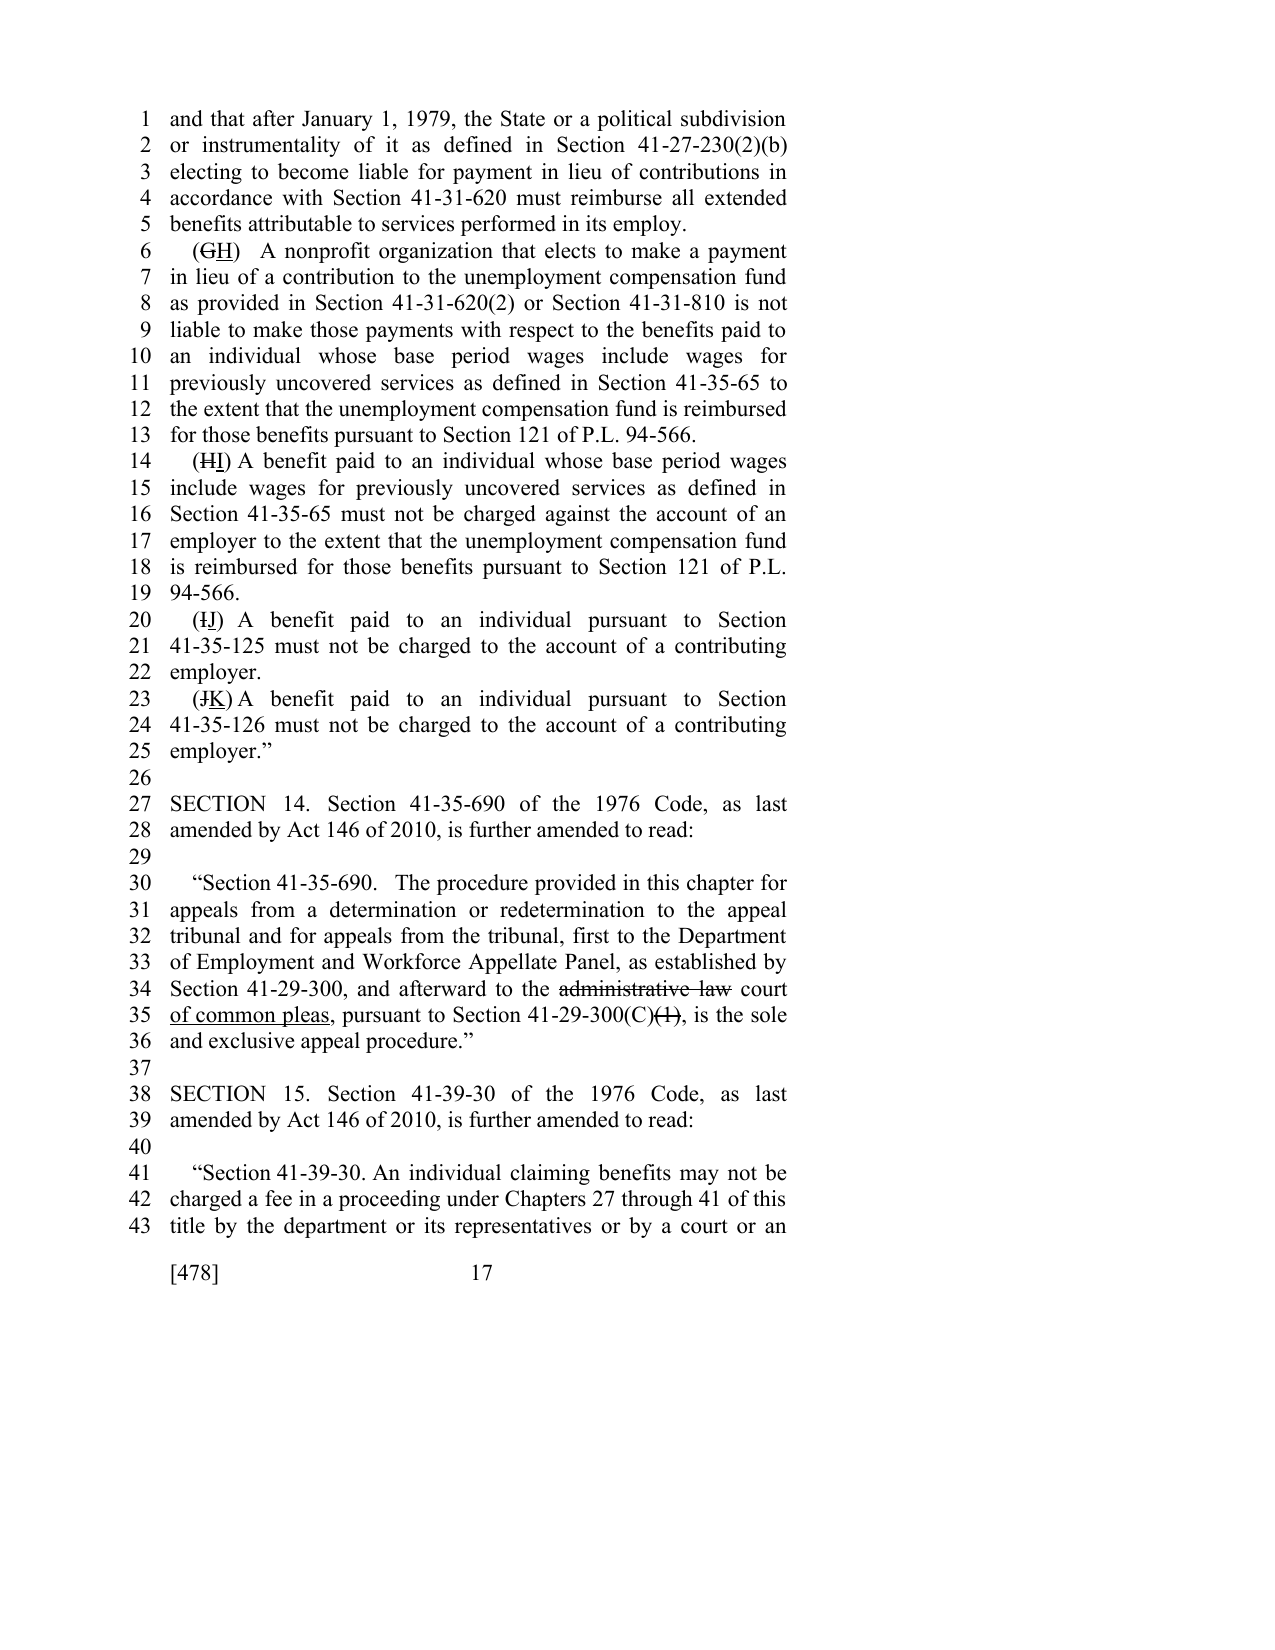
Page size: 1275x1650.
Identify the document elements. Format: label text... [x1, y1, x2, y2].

text SECTION 15. Section 41-39-30 of the 1976 Code, as last amended by Act 146 of 2010, is further amended to read: [169, 1080, 787, 1133]
text (HI) A benefit paid to an individual whose base period wages include wages for previously uncovered services as defined in Section 41-35-65 must not be charged against the account of an employer to the extent that the unemployment compensation fund is reimbursed for those benefits pursuant to Section 121 of P.L. 94-566. [169, 448, 787, 606]
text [169, 105, 787, 237]
text SECTION 14. Section 41-35-690 of the 1976 Code, as last amended by Act 146 of 2010, is further amended to read: [169, 790, 787, 843]
text (IJ) A benefit paid to an individual pursuant to Section 41-35-125 must not be charged to the account of a contributing employer. [169, 606, 787, 685]
text “Section 41-35-690. The procedure provided in this chapter for appeals from a determination or redetermination to the appeal tribunal and for appeals from the tribunal, first to the Department of Employment and Workforce Appellate Panel, as established by Section 41-29-300, and afterward to the administrative law court of common pleas, pursuant to Section 41-29-300(C)(1), is the sole and exclusive appeal procedure.” [169, 869, 787, 1054]
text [169, 1159, 787, 1238]
text (JK) A benefit paid to an individual pursuant to Section 41-35-126 must not be charged to the account of a contributing employer.” [169, 685, 787, 764]
text (GH) A nonprofit organization that elects to make a payment in lieu of a contribution to the unemployment compensation fund as provided in Section 41-31-620(2) or Section 41-31-810 is not liable to make those payments with respect to the benefits paid to an individual whose base period wages include wages for previously uncovered services as defined in Section 41-35-65 to the extent that the unemployment compensation fund is reimbursed for those benefits pursuant to Section 121 of P.L. 94-566. [169, 237, 787, 448]
